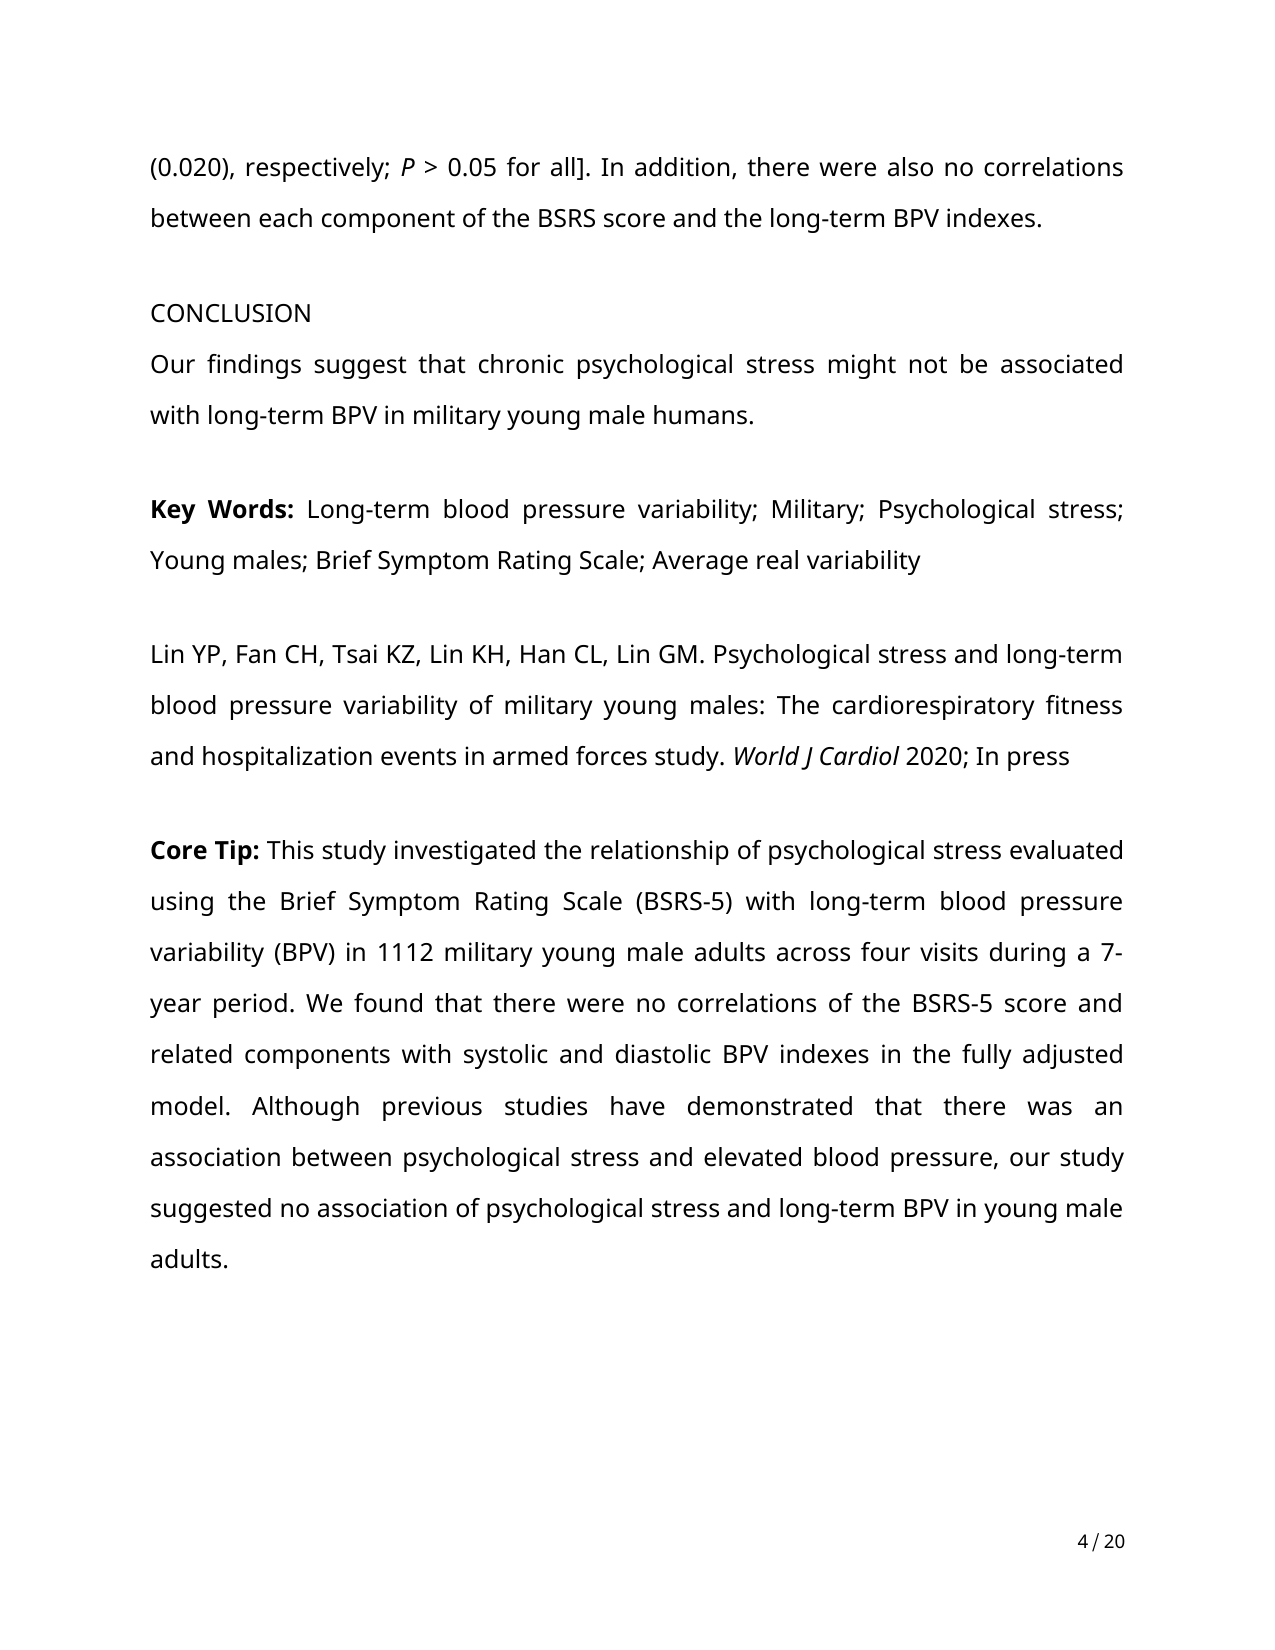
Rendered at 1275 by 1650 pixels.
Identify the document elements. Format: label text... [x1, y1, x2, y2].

text CONCLUSION [150, 295, 1125, 329]
text Core Tip: This study investigated the relationship of psychological stress evaluated using the Brief Symptom Rating Scale (BSRS-5) with long-term blood pressure variability (BPV) in 1112 military young male adults across four visits during a 7-year period. We found that there were no correlations of the BSRS-5 score and related components with systolic and diastolic BPV indexes in the fully adjusted model. Although previous studies have demonstrated that there was an association between psychological stress and elevated blood pressure, our study suggested no association of psychological stress and long-term BPV in young male adults. [150, 833, 1125, 1275]
text Lin YP, Fan CH, Tsai KZ, Lin KH, Han CL, Lin GM. Psychological stress and long-term blood pressure variability of military young males: The cardiorespiratory fitness and hospitalization events in armed forces study. World J Cardiol 2020; In press [150, 637, 1125, 773]
text Key Words: Long-term blood pressure variability; Military; Psychological stress; Young males; Brief Symptom Rating Scale; Average real variability [150, 491, 1125, 577]
text Our findings suggest that chronic psychological stress might not be associated with long-term BPV in military young male humans. [150, 346, 1125, 431]
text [150, 150, 1125, 235]
